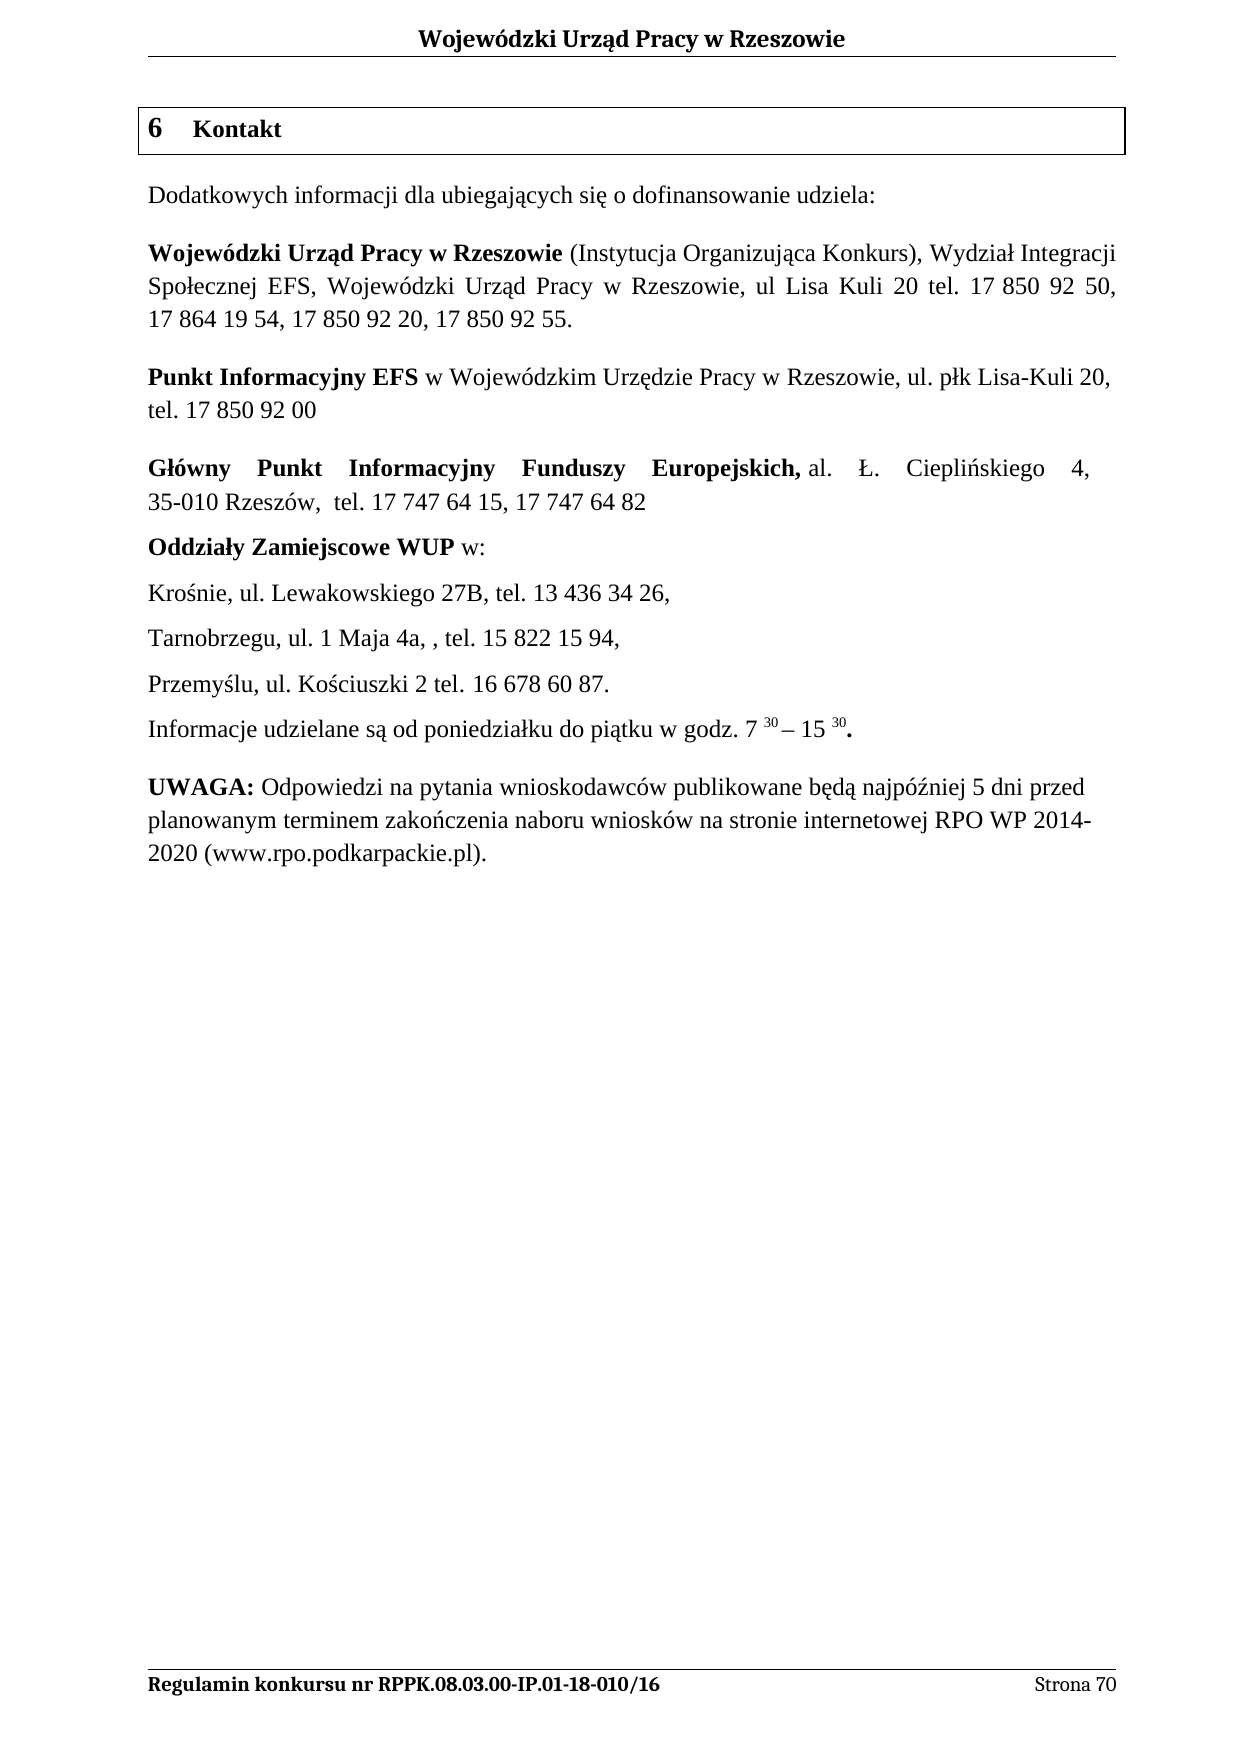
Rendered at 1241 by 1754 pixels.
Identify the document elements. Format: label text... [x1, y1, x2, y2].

text Główny Punkt Informacyjny Funduszy Europejskich, al. Ł. Cieplińskiego 4, 35-010 Rzeszów, tel. 17 747 64 15, 17 747 64 82 [148, 453, 1116, 515]
text Informacje udzielane są od poniedziałku do piątku w godz. 7 30 – 15 30. [148, 714, 1116, 743]
text Punkt Informacyjny EFS w Wojewódzkim Urzędzie Pracy w Rzeszowie, ul. płk Lisa-Kuli 20, tel. 17 850 92 00 [148, 362, 1116, 424]
text Tarnobrzegu, ul. 1 Maja 4a, , tel. 15 822 15 94, [148, 623, 1116, 652]
text Oddziały Zamiejscowe WUP w: [148, 532, 1116, 561]
text Krośnie, ul. Lewakowskiego 27B, tel. 13 436 34 26, [148, 578, 1116, 606]
text UWAGA: Odpowiedzi na pytania wnioskodawców publikowane będą najpóźniej 5 dni przed planowanym terminem zakończenia naboru wniosków na stronie internetowej RPO WP 2014-2020 (www.rpo.podkarpackie.pl). [148, 772, 1116, 867]
text Przemyślu, ul. Kościuszki 2 tel. 16 678 60 87. [148, 669, 1116, 697]
text Dodatkowych informacji dla ubiegających się o dofinansowanie udziela: [148, 180, 1116, 209]
subtitle Kontakt [139, 108, 1124, 154]
text Wojewódzki Urząd Pracy w Rzeszowie (Instytucja Organizująca Konkurs), Wydział Integracji Społecznej EFS, Wojewódzki Urząd Pracy w Rzeszowie, ul Lisa Kuli 20 tel. 17 850 92 50, 17 864 19 54, 17 850 92 20, 17 850 92 55. [148, 238, 1116, 333]
